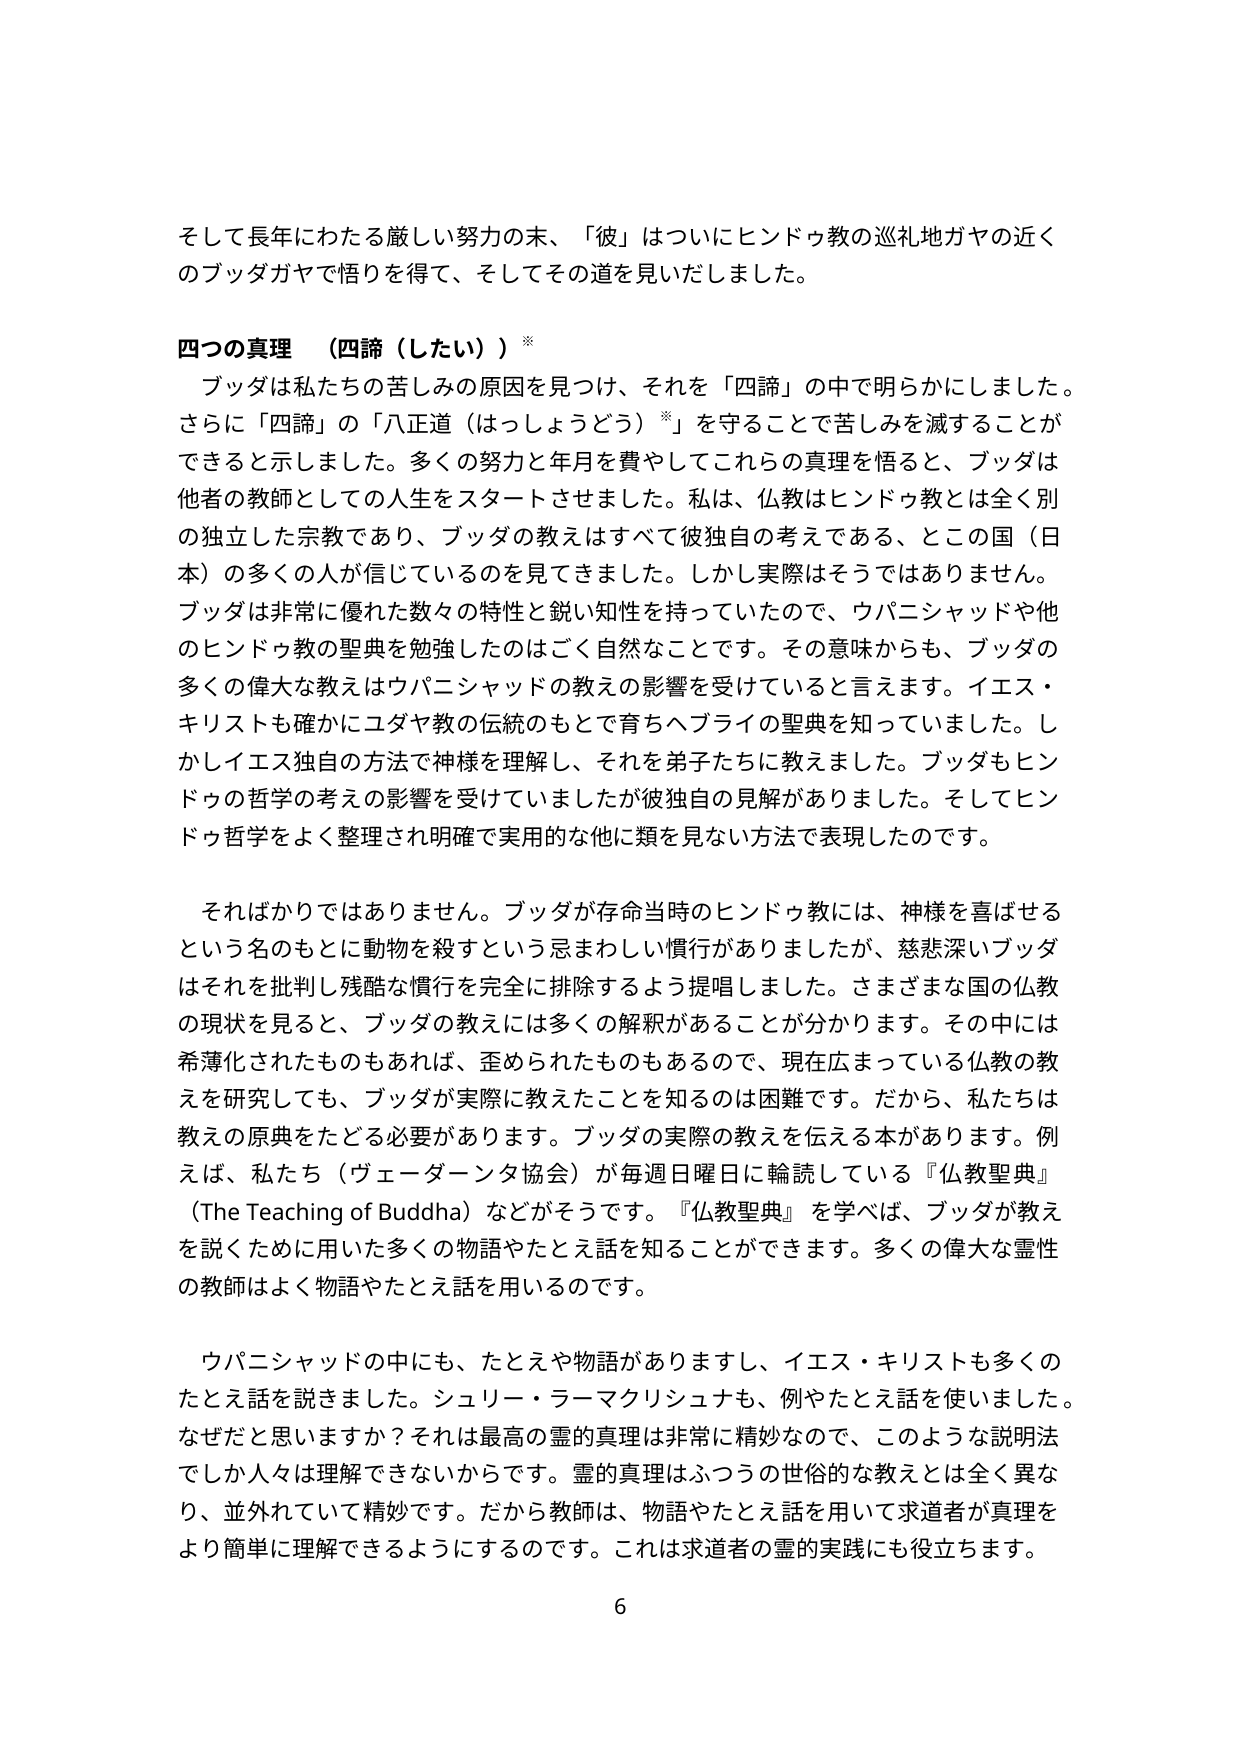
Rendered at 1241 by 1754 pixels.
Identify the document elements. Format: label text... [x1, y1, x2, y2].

text 四つの真理 （四諦（したい））※ [177, 329, 1063, 367]
text ウパニシャッドの中にも、たとえや物語がありますし、イエス・キリストも多くのたとえ話を説きました。シュリー・ラーマクリシュナも、例やたとえ話を使いました。なぜだと思いますか？それは最高の霊的真理は非常に精妙なので、このような説明法でしか人々は理解できないからです。霊的真理はふつうの世俗的な教えとは全く異なり、並外れていて精妙です。だから教師は、物語やたとえ話を用いて求道者が真理をより簡単に理解できるようにするのです。これは求道者の霊的実践にも役立ちます。 [177, 1342, 1063, 1567]
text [177, 217, 1063, 292]
text そればかりではありません。ブッダが存命当時のヒンドゥ教には、神様を喜ばせるという名のもとに動物を殺すという忌まわしい慣行がありましたが、慈悲深いブッダはそれを批判し残酷な慣行を完全に排除するよう提唱しました。さまざまな国の仏教の現状を見ると、ブッダの教えには多くの解釈があることが分かります。その中には希薄化されたものもあれば、歪められたものもあるので、現在広まっている仏教の教えを研究しても、ブッダが実際に教えたことを知るのは困難です。だから、私たちは教えの原典をたどる必要があります。ブッダの実際の教えを伝える本があります。例えば、私たち（ヴェーダーンタ協会）が毎週日曜日に輪読している『仏教聖典』（The Teaching of Buddha）などがそうです。『仏教聖典』 を学べば、ブッダが教えを説くために用いた多くの物語やたとえ話を知ることができます。多くの偉大な霊性の教師はよく物語やたとえ話を用いるのです。 [177, 892, 1063, 1304]
text ブッダは私たちの苦しみの原因を見つけ、それを「四諦」の中で明らかにしました。さらに「四諦」の「八正道（はっしょうどう）※」を守ることで苦しみを滅することができると示しました。多くの努力と年月を費やしてこれらの真理を悟ると、ブッダは他者の教師としての人生をスタートさせました。私は、仏教はヒンドゥ教とは全く別の独立した宗教であり、ブッダの教えはすべて彼独自の考えである、とこの国（日本）の多くの人が信じているのを見てきました。しかし実際はそうではありません。ブッダは非常に優れた数々の特性と鋭い知性を持っていたので、ウパニシャッドや他のヒンドゥ教の聖典を勉強したのはごく自然なことです。その意味からも、ブッダの多くの偉大な教えはウパニシャッドの教えの影響を受けていると言えます。イエス・キリストも確かにユダヤ教の伝統のもとで育ちヘブライの聖典を知っていました。しかしイエス独自の方法で神様を理解し、それを弟子たちに教えました。ブッダもヒンドゥの哲学の考えの影響を受けていましたが彼独自の見解がありました。そしてヒンドゥ哲学をよく整理され明確で実用的な他に類を見ない方法で表現したのです。 [177, 367, 1063, 854]
